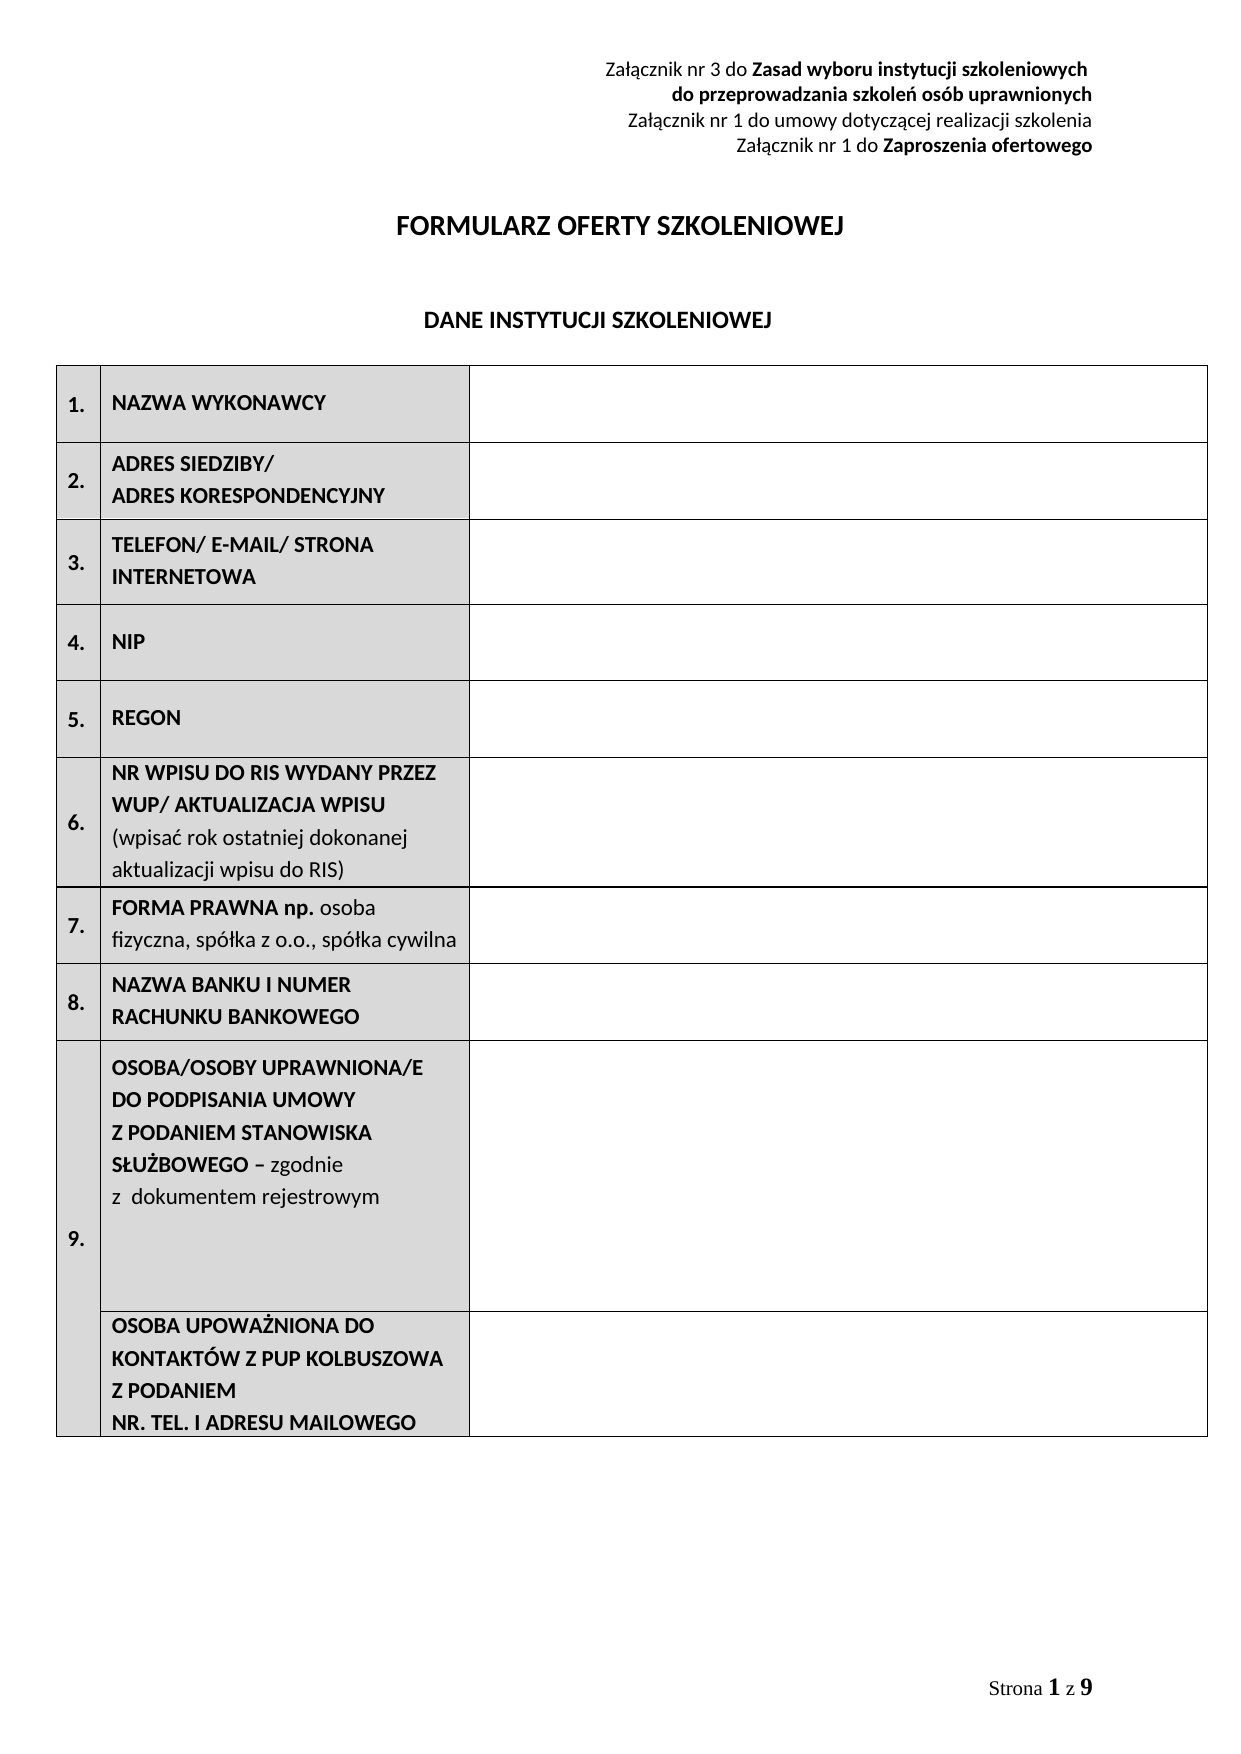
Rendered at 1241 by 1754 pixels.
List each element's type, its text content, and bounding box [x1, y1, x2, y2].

table_cell Regon [101, 681, 469, 757]
table_cell [57, 443, 100, 518]
table_cell [470, 605, 1207, 680]
table_cell Adres Siedziby/ Adres Korespondencyjny [101, 443, 469, 518]
table_cell [470, 681, 1207, 757]
table_cell [57, 520, 100, 604]
text FORMULARZ OFERTY SZKOLENIOWEJ [148, 207, 1092, 243]
table_cell [470, 964, 1207, 1040]
table_cell FORMA PRAWNA np. osoba fizyczna, spółka z o.o., spółka cywilna [101, 888, 469, 963]
table_cell NAZWA BANKU I NUMER RACHUNKU BANKOWEGO [101, 964, 469, 1040]
table_cell Osoba upoważniona do kontaktów z pup KOLBUSZOWA z podaniem nr. tel. i adresu mailowego [101, 1312, 469, 1436]
table_header Nazwa WYKONAWCY [101, 366, 469, 442]
table_header [470, 366, 1207, 442]
table_cell [57, 888, 100, 963]
text dane instytucji szkolenioweJ [103, 304, 1092, 334]
table_cell [57, 1041, 100, 1436]
table_cell [57, 964, 100, 1040]
table_cell [470, 888, 1207, 963]
table_cell nR wpisU do RIS wydany przez WUP/ aktualizacja wpisu (wpisać rok ostatniej dokonanej aktualizacji wpisu do RIS) [101, 758, 469, 886]
table_cell [470, 1041, 1207, 1311]
table_cell [470, 443, 1207, 518]
table_cell [470, 1312, 1207, 1436]
table_header [57, 366, 100, 442]
table_cell [57, 605, 100, 680]
table_cell osoba/OSOBY uprawniona/E do podpisANIA umowy z podaniem stanowiska słuŻbowego – zgodnie z dokumentem rejestrowym [101, 1041, 469, 1311]
table_cell Telefon/ E-MAIL/ STRONA INTERNETOWA [101, 520, 469, 604]
table_cell NIP [101, 605, 469, 680]
table_cell [57, 758, 100, 886]
table_cell [470, 758, 1207, 886]
table_cell [470, 520, 1207, 604]
table_cell [57, 681, 100, 757]
